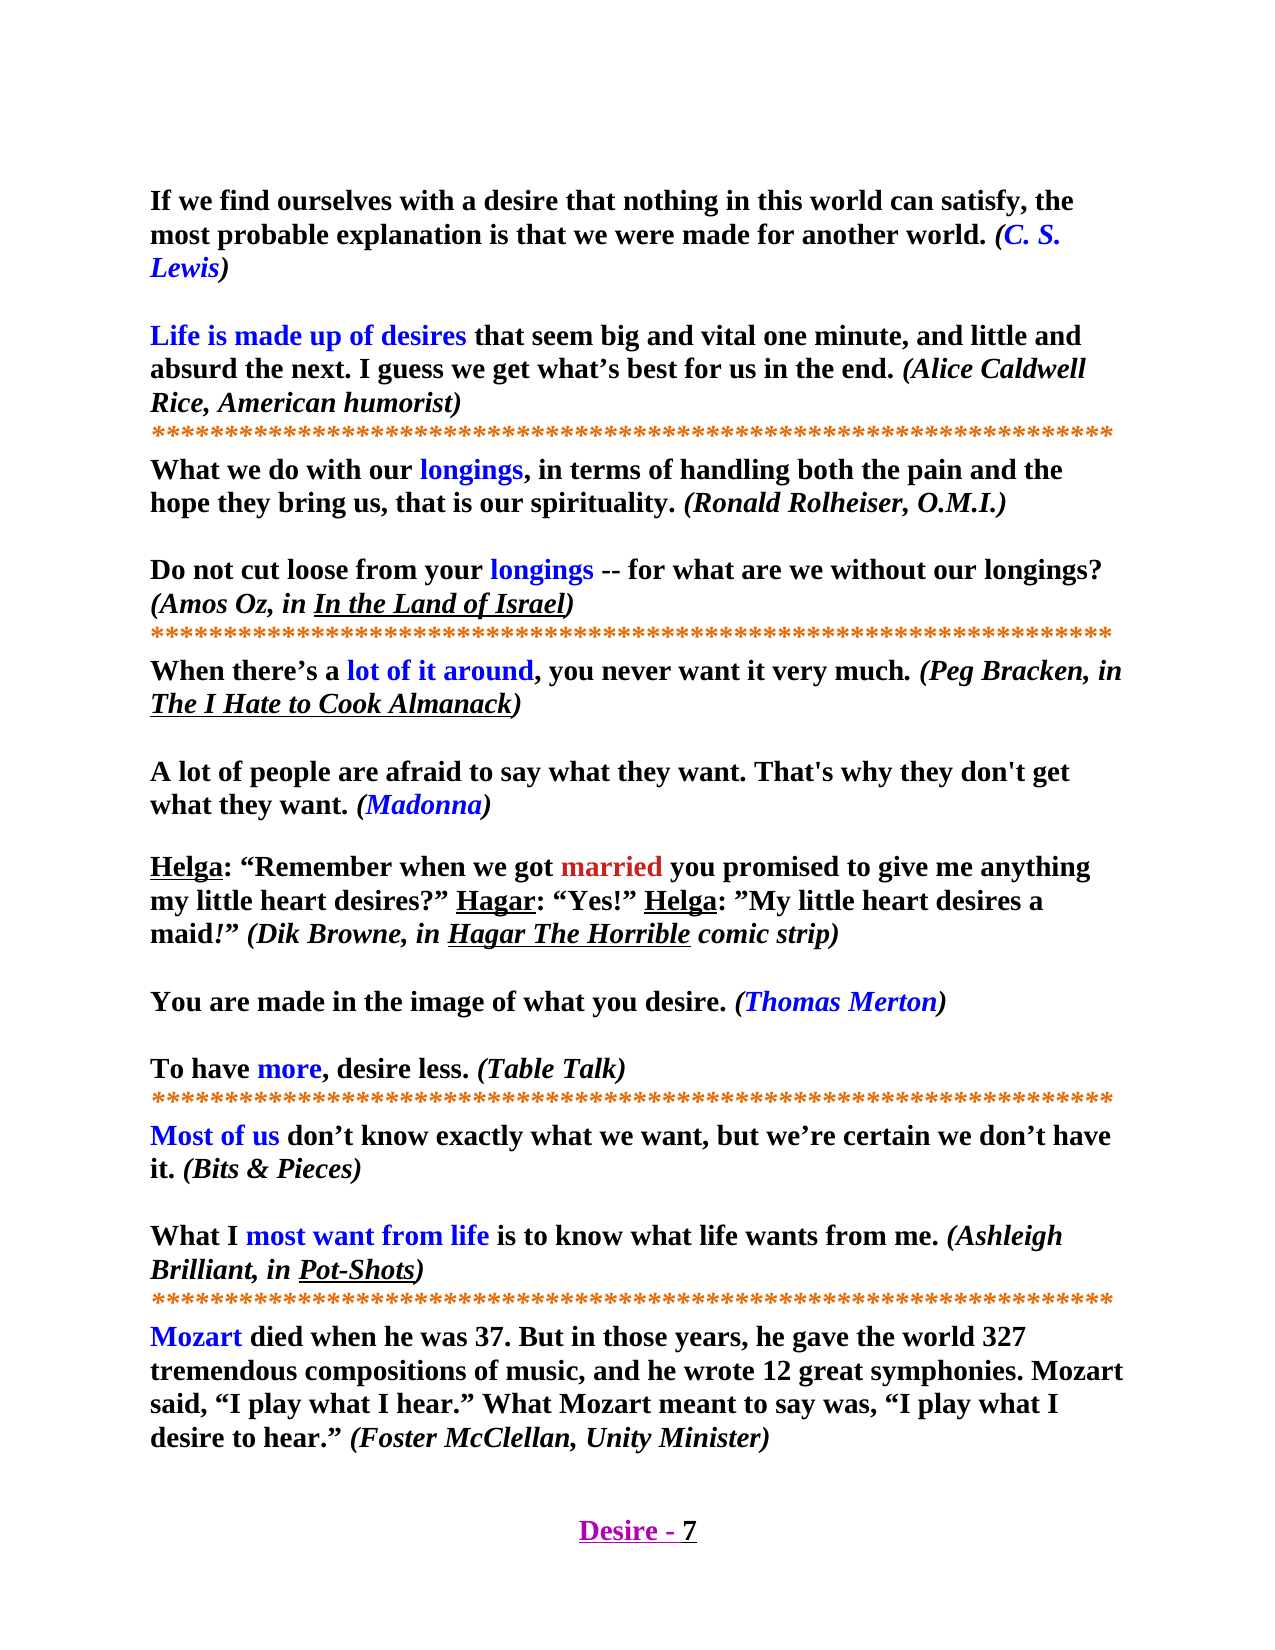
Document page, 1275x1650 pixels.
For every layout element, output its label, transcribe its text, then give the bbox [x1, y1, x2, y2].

text ****************************************************************** [150, 1286, 1125, 1319]
text When there’s a lot of it around, you never want it very much. (Peg Bracken, in The I Hate to Cook Almanack) [150, 653, 1125, 720]
text ****************************************************************** [150, 418, 1125, 452]
text To have more, desire less. (Table Talk) [150, 1051, 1125, 1084]
text If we find ourselves with a desire that nothing in this world can satisfy, the most probable explanation is that we were made for another world. (C. S. Lewis) [150, 183, 1125, 284]
text Most of us don’t know exactly what we want, but we’re certain we don’t have it. (Bits & Pieces) [150, 1118, 1125, 1185]
text A lot of people are afraid to say what they want. That's why they don't get what they want. (Madonna) [150, 754, 1125, 821]
text Life is made up of desires that seem big and vital one minute, and little and absurd the next. I guess we get what’s best for us in the end. (Alice Caldwell Rice, American humorist) [150, 318, 1125, 418]
text You are made in the image of what you desire. (Thomas Merton) [150, 984, 1125, 1017]
text Helga: “Remember when we got married you promised to give me anything my little heart desires?” Hagar: “Yes!” Helga: ”My little heart desires a maid!” (Dik Browne, in Hagar The Horrible comic strip) [150, 849, 1125, 950]
text ****************************************************************** [150, 619, 1125, 653]
text Mozart died when he was 37. But in those years, he gave the world 327 tremendous compositions of music, and he wrote 12 great symphonies. Mozart said, “I play what I hear.” What Mozart meant to say was, “I play what I desire to hear.” (Foster McClellan, Unity Minister) [150, 1319, 1125, 1453]
text Do not cut loose from your longings -- for what are we without our longings? (Amos Oz, in In the Land of Israel) [150, 552, 1125, 619]
text What we do with our longings, in terms of handling both the pain and the hope they bring us, that is our spirituality. (Ronald Rolheiser, O.M.I.) [150, 452, 1125, 519]
text ****************************************************************** [150, 1084, 1125, 1118]
text What I most want from life is to know what life wants from me. (Ashleigh Brilliant, in Pot-Shots) [150, 1218, 1125, 1286]
